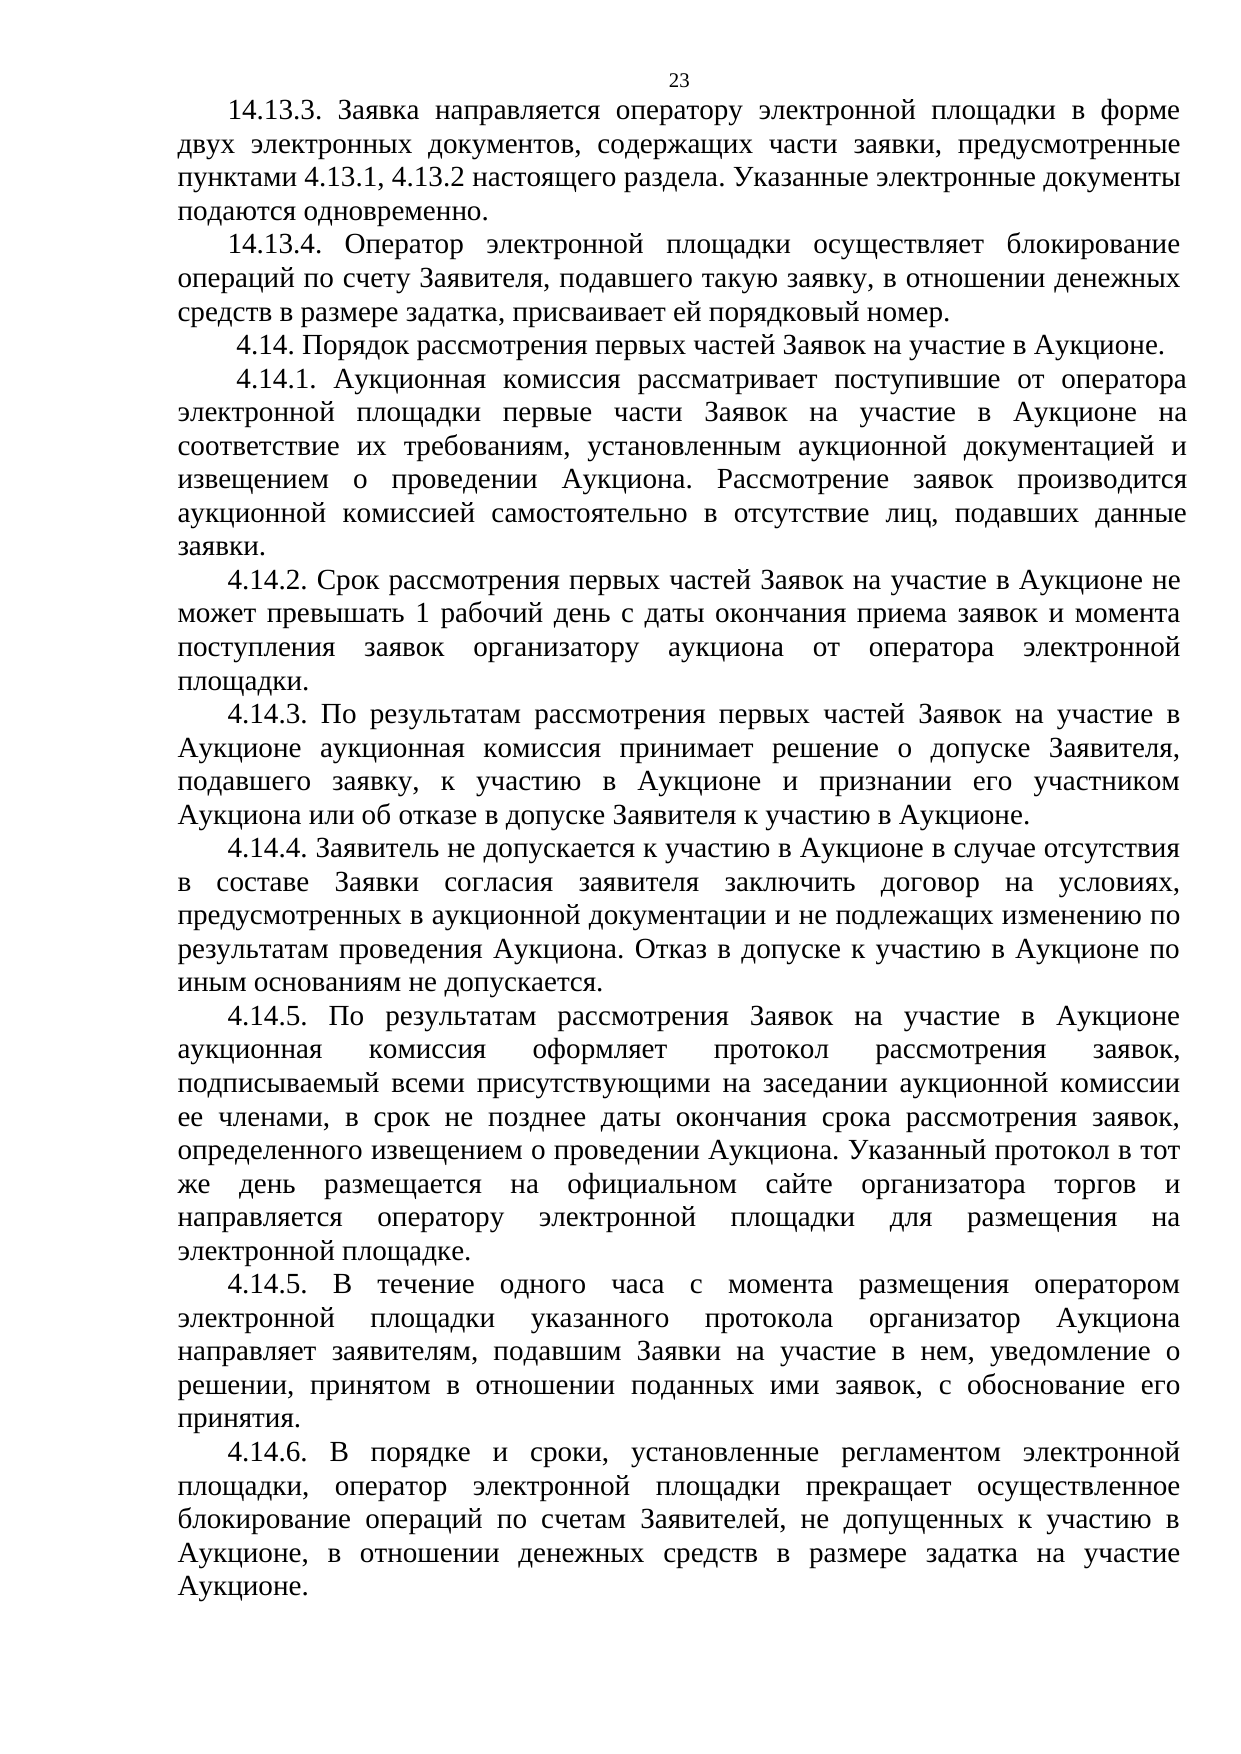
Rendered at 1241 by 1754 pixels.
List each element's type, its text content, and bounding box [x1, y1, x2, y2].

text 4.14.1. Аукционная комиссия рассматривает поступившие от оператора электронной площадки первые части Заявок на участие в Аукционе на соответствие их требованиям, установленным аукционной документацией и извещением о проведении Аукциона. Рассмотрение заявок производится аукционной комиссией самостоятельно в отсутствие лиц, подавших данные заявки. [177, 361, 1188, 562]
text 4.14.4. Заявитель не допускается к участию в Аукционе в случае отсутствия в составе Заявки согласия заявителя заключить договор на условиях, предусмотренных в аукционной документации и не подлежащих изменению по результатам проведения Аукциона. Отказ в допуске к участию в Аукционе по иным основаниям не допускается. [177, 830, 1181, 998]
text 4.14.6. В порядке и сроки, установленные регламентом электронной площадки, оператор электронной площадки прекращает осуществленное блокирование операций по счетам Заявителей, не допущенных к участию в Аукционе, в отношении денежных средств в размере задатка на участие Аукционе. [177, 1434, 1181, 1602]
text 4.14.3. По результатам рассмотрения первых частей Заявок на участие в Аукционе аукционная комиссия принимает решение о допуске Заявителя, подавшего заявку, к участию в Аукционе и признании его участником Аукциона или об отказе в допуске Заявителя к участию в Аукционе. [177, 696, 1181, 830]
text 14.13.3. Заявка направляется оператору электронной площадки в форме двух электронных документов, содержащих части заявки, предусмотренные пунктами 4.13.1, 4.13.2 настоящего раздела. Указанные электронные документы подаются одновременно. [177, 92, 1181, 227]
text 4.14. Порядок рассмотрения первых частей Заявок на участие в Аукционе. [177, 327, 1188, 361]
text 4.14.2. Срок рассмотрения первых частей Заявок на участие в Аукционе не может превышать 1 рабочий день с даты окончания приема заявок и момента поступления заявок организатору аукциона от оператора электронной площадки. [177, 562, 1181, 696]
text 14.13.4. Оператор электронной площадки осуществляет блокирование операций по счету Заявителя, подавшего такую заявку, в отношении денежных средств в размере задатка, присваивает ей порядковый номер. [177, 227, 1181, 327]
text 4.14.5. По результатам рассмотрения Заявок на участие в Аукционе аукционная комиссия оформляет протокол рассмотрения заявок, подписываемый всеми присутствующими на заседании аукционной комиссии ее членами, в срок не позднее даты окончания срока рассмотрения заявок, определенного извещением о проведении Аукциона. Указанный протокол в тот же день размещается на официальном сайте организатора торгов и направляется оператору электронной площадки для размещения на электронной площадке. [177, 998, 1181, 1266]
text 4.14.5. В течение одного часа с момента размещения оператором электронной площадки указанного протокола организатор Аукциона направляет заявителям, подавшим Заявки на участие в нем, уведомление о решении, принятом в отношении поданных ими заявок, с обоснование его принятия. [177, 1266, 1181, 1434]
